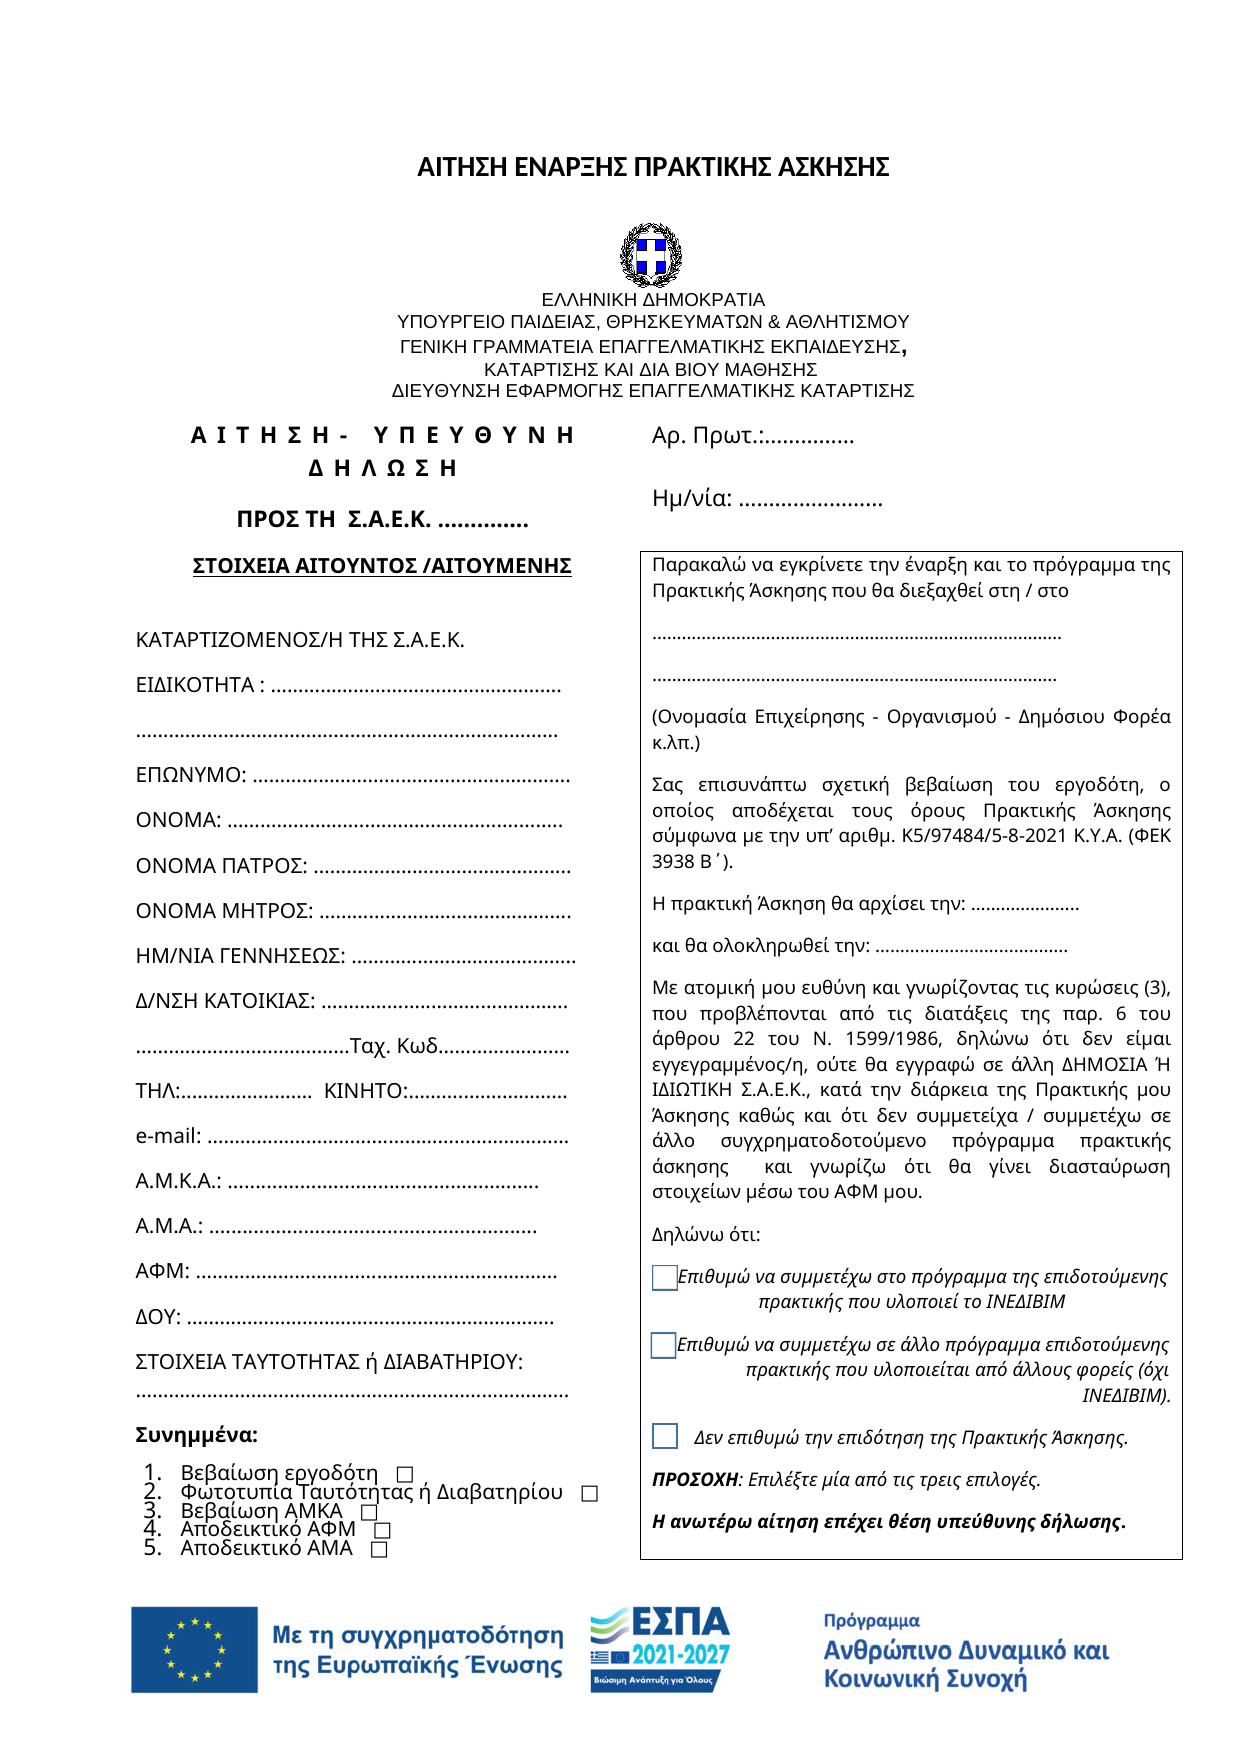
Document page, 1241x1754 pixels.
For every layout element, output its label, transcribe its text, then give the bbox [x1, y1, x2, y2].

picture [620, 223, 684, 291]
table_header ΑΙΤΗΣΗ ΕΝΑΡΞΗΣ ΠΡΑΚΤΙΚΗΣ ΑΣΚΗΣΗΣ 70 ΕΛΛΗΝΙΚΗ ΔΗΜΟΚΡΑΤΙΑ ΥΠΟΥΡΓΕΙΟ ΠΑΙΔΕΙΑΣ, ΘΡΗΣΚΕΥΜΑΤΩΝ & ΑΘΛΗΤΙΣΜΟΥ ΓΕΝΙΚΗ ΓΡΑΜΜΑΤΕΙΑ ΕΠΑΓΓΕΛΜΑΤΙΚΗΣ ΕΚΠΑΙΔΕΥΣΗΣ, ΚΑΤΑΡΤΙΣΗΣ ΚΑΙ ΔΙΑ ΒΙΟΥ ΜΑΘΗΣΗΣ ΔΙΕΥΘΥΝΣΗ ΕΦΑΡΜΟΓΗΣ ΕΠΑΓΓΕΛΜΑΤΙΚΗΣ ΚΑΤΑΡΤΙΣΗΣ [124, 148, 1183, 418]
table_cell Αρ. Πρωτ.:…………… Ημ/νία: …………………… [641, 419, 1183, 551]
picture [124, 1598, 1135, 1697]
picture [650, 1332, 677, 1359]
table_cell ΑΙΤΗΣΗ- ΥΠΕΥΘΥΝΗ ΔΗΛΩΣΗ ΠΡΟΣ ΤΗ Σ.Α.Ε.Κ. ………….. [124, 419, 641, 551]
picture [652, 1265, 678, 1291]
